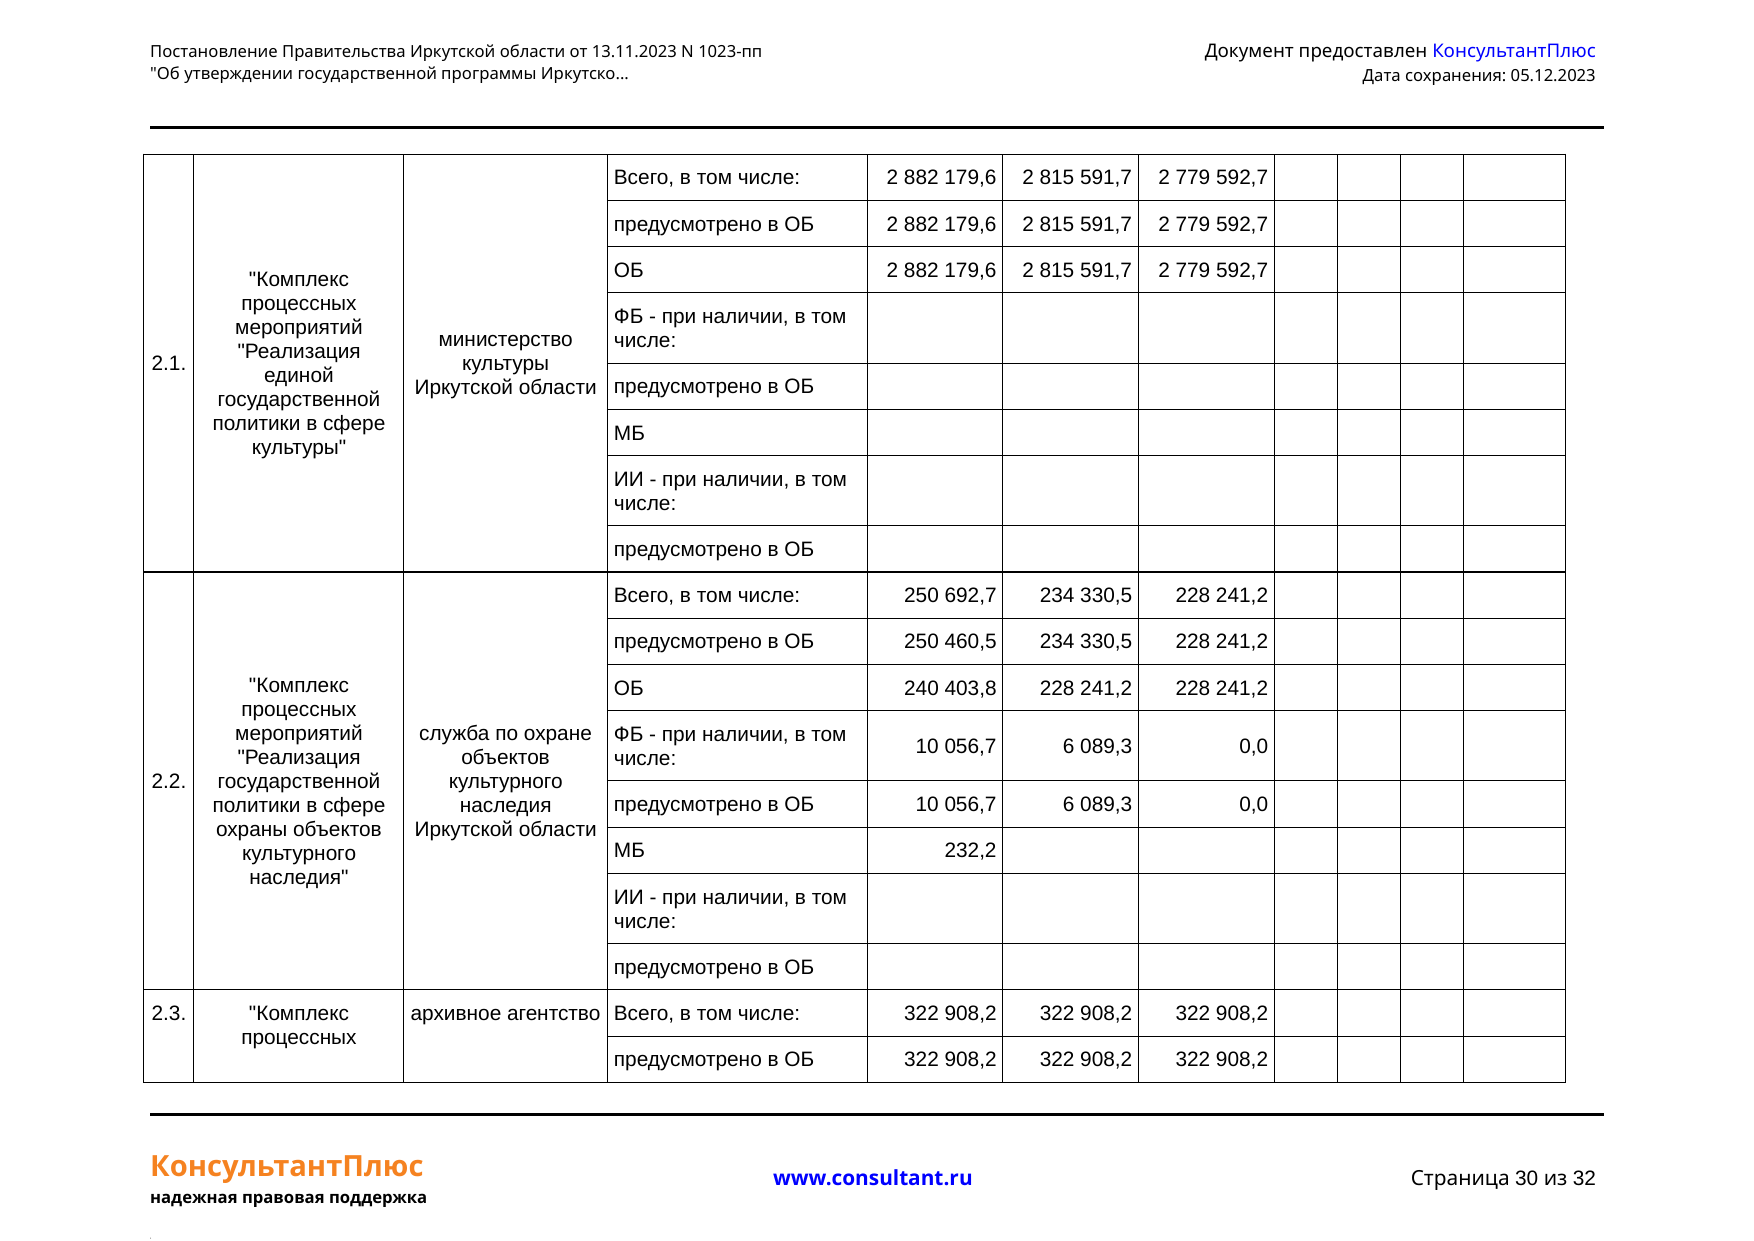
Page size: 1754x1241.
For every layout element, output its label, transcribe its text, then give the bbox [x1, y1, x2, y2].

table_cell 2 779 592,7 [1139, 201, 1274, 246]
table_cell [1401, 828, 1463, 873]
table_cell [1401, 364, 1463, 409]
table_cell МБ [608, 410, 867, 455]
table_cell 322 908,2 [1003, 1037, 1138, 1082]
table_cell 2 779 592,7 [1139, 155, 1274, 200]
table_cell [1275, 364, 1337, 409]
table_cell [1338, 155, 1400, 200]
table_cell 6 089,3 [1003, 781, 1138, 827]
table_cell [1401, 1037, 1463, 1082]
table_cell [1338, 619, 1400, 664]
table_cell [1275, 619, 1337, 664]
table_cell 322 908,2 [1139, 1037, 1274, 1082]
table_cell предусмотрено в ОБ [608, 781, 867, 827]
table_cell [1275, 944, 1337, 989]
table_cell [1275, 665, 1337, 710]
table_cell 234 330,5 [1003, 619, 1138, 664]
table_cell [1401, 990, 1463, 1036]
table_cell [1338, 990, 1400, 1036]
table_cell [1338, 1037, 1400, 1082]
table_cell [1464, 573, 1565, 618]
table_cell [1275, 1037, 1337, 1082]
table_cell [1464, 526, 1565, 571]
table_cell 2 815 591,7 [1003, 247, 1138, 292]
table_cell 2.2. [144, 573, 193, 989]
table_cell Всего, в том числе: [608, 573, 867, 618]
table_cell [1401, 781, 1463, 827]
table_cell 228 241,2 [1139, 619, 1274, 664]
table_cell 2.1. [144, 155, 193, 571]
table_cell [868, 526, 1002, 571]
table_cell [1275, 781, 1337, 827]
table_cell [1275, 990, 1337, 1036]
table_cell предусмотрено в ОБ [608, 364, 867, 409]
table_cell [1003, 410, 1138, 455]
table_cell [1139, 828, 1274, 873]
table_cell [1464, 828, 1565, 873]
table_cell [1401, 410, 1463, 455]
table_cell [1338, 456, 1400, 525]
table_cell [1401, 944, 1463, 989]
table_cell МБ [608, 828, 867, 873]
table_cell [1401, 526, 1463, 571]
table_cell [1003, 874, 1138, 943]
table_cell [1139, 456, 1274, 525]
table_cell 6 089,3 [1003, 711, 1138, 780]
table_cell [1338, 711, 1400, 780]
table_cell 322 908,2 [868, 1037, 1002, 1082]
table_cell [1464, 711, 1565, 780]
table_cell [1401, 711, 1463, 780]
table_cell [1275, 711, 1337, 780]
table_cell 10 056,7 [868, 781, 1002, 827]
table_cell [1338, 828, 1400, 873]
table_cell 228 241,2 [1003, 665, 1138, 710]
table_cell 322 908,2 [868, 990, 1002, 1036]
table_cell [1464, 410, 1565, 455]
table_cell 2 815 591,7 [1003, 201, 1138, 246]
table_cell [1338, 573, 1400, 618]
table_cell [1275, 201, 1337, 246]
table_cell [1464, 364, 1565, 409]
table_cell [1401, 665, 1463, 710]
table_cell ИИ - при наличии, в том числе: [608, 874, 867, 943]
table_cell [1401, 573, 1463, 618]
table_cell "Комплекс процессных мероприятий "Реализация государственной политики в сфере охраны объектов культурного наследия" [194, 573, 403, 989]
table_cell [1338, 410, 1400, 455]
table_cell [1464, 293, 1565, 362]
table_cell 234 330,5 [1003, 573, 1138, 618]
table_cell [1464, 456, 1565, 525]
table_cell [1401, 201, 1463, 246]
table_cell [1003, 293, 1138, 362]
table_cell служба по охране объектов культурного наследия Иркутской области [404, 573, 607, 989]
table_cell [1139, 874, 1274, 943]
table_cell [1139, 410, 1274, 455]
table_cell [1464, 247, 1565, 292]
table_cell ФБ - при наличии, в том числе: [608, 293, 867, 362]
table_cell [1338, 665, 1400, 710]
table_cell [1464, 874, 1565, 943]
table_cell [1338, 781, 1400, 827]
table_cell [1003, 944, 1138, 989]
table_cell [868, 410, 1002, 455]
table_cell [1275, 874, 1337, 943]
table_cell [1338, 247, 1400, 292]
table_cell [1338, 944, 1400, 989]
table_cell 2.3. [144, 990, 193, 1082]
table_cell 0,0 [1139, 781, 1274, 827]
table_cell ИИ - при наличии, в том числе: [608, 456, 867, 525]
table_cell [1275, 456, 1337, 525]
table_cell [1401, 456, 1463, 525]
table_cell [868, 944, 1002, 989]
table_cell [868, 874, 1002, 943]
table_cell 250 692,7 [868, 573, 1002, 618]
table_cell ОБ [608, 247, 867, 292]
table_cell 2 882 179,6 [868, 155, 1002, 200]
table_cell [1401, 619, 1463, 664]
table_cell [1275, 155, 1337, 200]
table_cell 0,0 [1139, 711, 1274, 780]
table_cell [1139, 944, 1274, 989]
table_cell [1401, 155, 1463, 200]
table_cell [1401, 293, 1463, 362]
table_cell [1464, 619, 1565, 664]
table_cell "Комплекс процессных мероприятий "Реализация единой государственной политики в сфере культуры" [194, 155, 403, 571]
table_cell [1464, 990, 1565, 1036]
table_cell [1139, 526, 1274, 571]
table_cell [1464, 781, 1565, 827]
table_cell [1139, 364, 1274, 409]
table_cell [1464, 155, 1565, 200]
table_cell [1401, 247, 1463, 292]
table_cell [868, 456, 1002, 525]
table_cell ФБ - при наличии, в том числе: [608, 711, 867, 780]
table_cell ОБ [608, 665, 867, 710]
table_cell [1003, 828, 1138, 873]
table_cell предусмотрено в ОБ [608, 619, 867, 664]
table_cell 2 815 591,7 [1003, 155, 1138, 200]
table_cell 232,2 [868, 828, 1002, 873]
table_cell [1003, 526, 1138, 571]
table_cell [1464, 944, 1565, 989]
table_cell 2 882 179,6 [868, 201, 1002, 246]
table_cell [1275, 828, 1337, 873]
table_cell [1275, 526, 1337, 571]
table_cell [1275, 293, 1337, 362]
table_cell архивное агентство [404, 990, 607, 1082]
table_cell [1338, 293, 1400, 362]
table_cell Всего, в том числе: [608, 990, 867, 1036]
table_cell [1275, 410, 1337, 455]
table_cell [1401, 874, 1463, 943]
table_cell 322 908,2 [1139, 990, 1274, 1036]
table_cell [1338, 526, 1400, 571]
table_cell 2 779 592,7 [1139, 247, 1274, 292]
table_cell 10 056,7 [868, 711, 1002, 780]
table_cell [1275, 573, 1337, 618]
table_cell 228 241,2 [1139, 573, 1274, 618]
table_cell [1003, 364, 1138, 409]
table_cell министерство культуры Иркутской области [404, 155, 607, 571]
table_cell [1338, 874, 1400, 943]
table_cell [1464, 201, 1565, 246]
table_cell 2 882 179,6 [868, 247, 1002, 292]
table_cell 322 908,2 [1003, 990, 1138, 1036]
table_cell [1464, 665, 1565, 710]
table_cell [1139, 293, 1274, 362]
table_cell [1338, 364, 1400, 409]
table_cell 250 460,5 [868, 619, 1002, 664]
table_cell 228 241,2 [1139, 665, 1274, 710]
table_cell [1275, 247, 1337, 292]
table_cell Всего, в том числе: [608, 155, 867, 200]
table_cell [868, 364, 1002, 409]
table_cell 240 403,8 [868, 665, 1002, 710]
table_cell [1464, 1037, 1565, 1082]
table_cell [1338, 201, 1400, 246]
table_cell [868, 293, 1002, 362]
table_cell предусмотрено в ОБ [608, 944, 867, 989]
table_cell предусмотрено в ОБ [608, 1037, 867, 1082]
table_cell [1003, 456, 1138, 525]
table_cell "Комплекс процессных мероприятий "Осуществление государственных полномочий в сфере архивного дела Иркутской области" [194, 990, 403, 1082]
table_cell предусмотрено в ОБ [608, 526, 867, 571]
table_cell предусмотрено в ОБ [608, 201, 867, 246]
